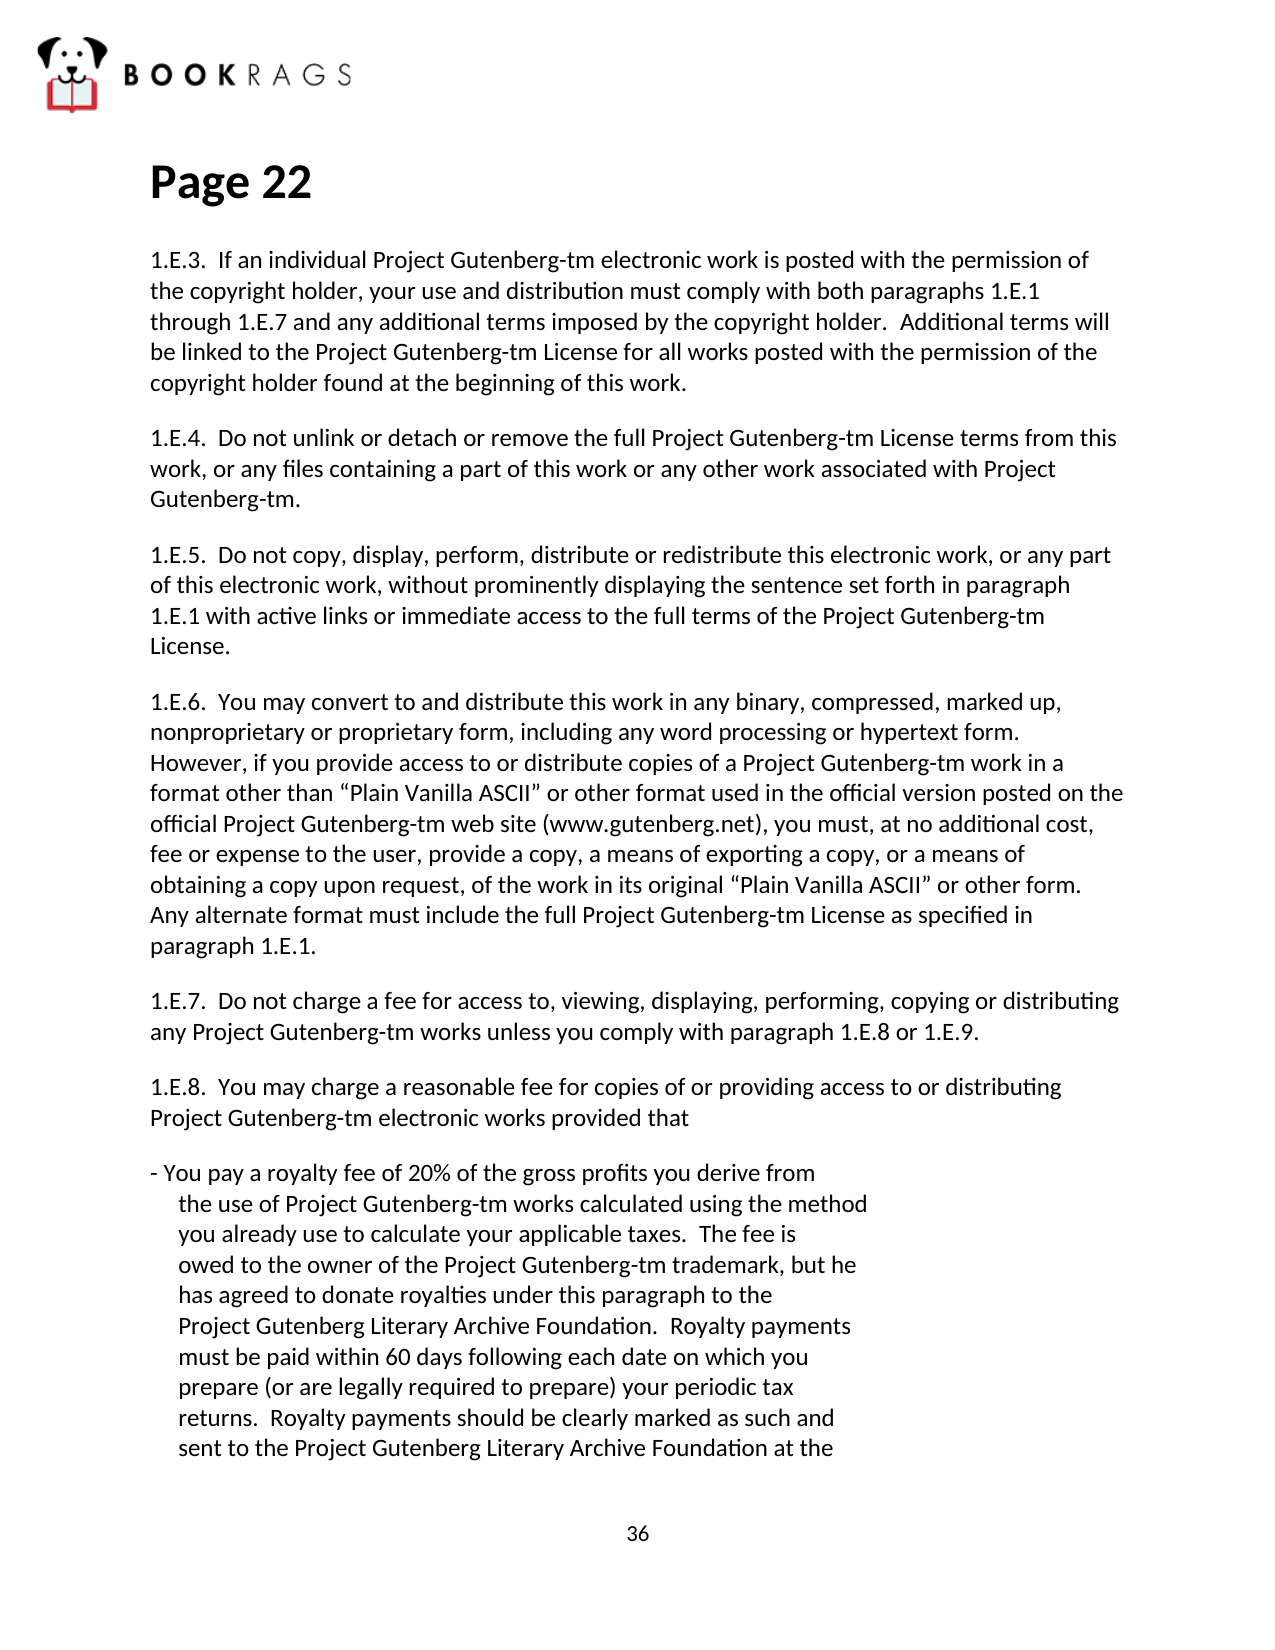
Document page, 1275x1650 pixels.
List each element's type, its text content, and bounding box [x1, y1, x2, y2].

text 1.E.5. Do not copy, display, perform, distribute or redistribute this electronic work, or any part of this electronic work, without prominently displaying the sentence set forth in paragraph 1.E.1 with active links or immediate access to the full terms of the Project Gutenberg-tm License. [150, 539, 1125, 661]
text 1.E.8. You may charge a reasonable fee for copies of or providing access to or distributing Project Gutenberg-tm electronic works provided that [150, 1072, 1125, 1133]
picture [37, 37, 351, 113]
text 1.E.6. You may convert to and distribute this work in any binary, compressed, marked up, nonproprietary or proprietary form, including any word processing or hypertext form. However, if you provide access to or distribute copies of a Project Gutenberg-tm work in a format other than “Plain Vanilla ASCII” or other format used in the official version posted on the official Project Gutenberg-tm web site (www.gutenberg.net), you must, at no additional cost, fee or expense to the user, provide a copy, a means of exporting a copy, or a means of obtaining a copy upon request, of the work in its original “Plain Vanilla ASCII” or other form. Any alternate format must include the full Project Gutenberg-tm License as specified in paragraph 1.E.1. [150, 686, 1125, 961]
text Page 22 [150, 150, 1125, 211]
text 1.E.4. Do not unlink or detach or remove the full Project Gutenberg-tm License terms from this work, or any files containing a part of this work or any other work associated with Project Gutenberg-tm. [150, 422, 1125, 514]
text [150, 1158, 1125, 1463]
text 1.E.7. Do not charge a fee for access to, viewing, displaying, performing, copying or distributing any Project Gutenberg-tm works unless you comply with paragraph 1.E.8 or 1.E.9. [150, 986, 1125, 1047]
text 1.E.3. If an individual Project Gutenberg-tm electronic work is posted with the permission of the copyright holder, your use and distribution must comply with both paragraphs 1.E.1 through 1.E.7 and any additional terms imposed by the copyright holder. Additional terms will be linked to the Project Gutenberg-tm License for all works posted with the permission of the copyright holder found at the beginning of this work. [150, 244, 1125, 397]
